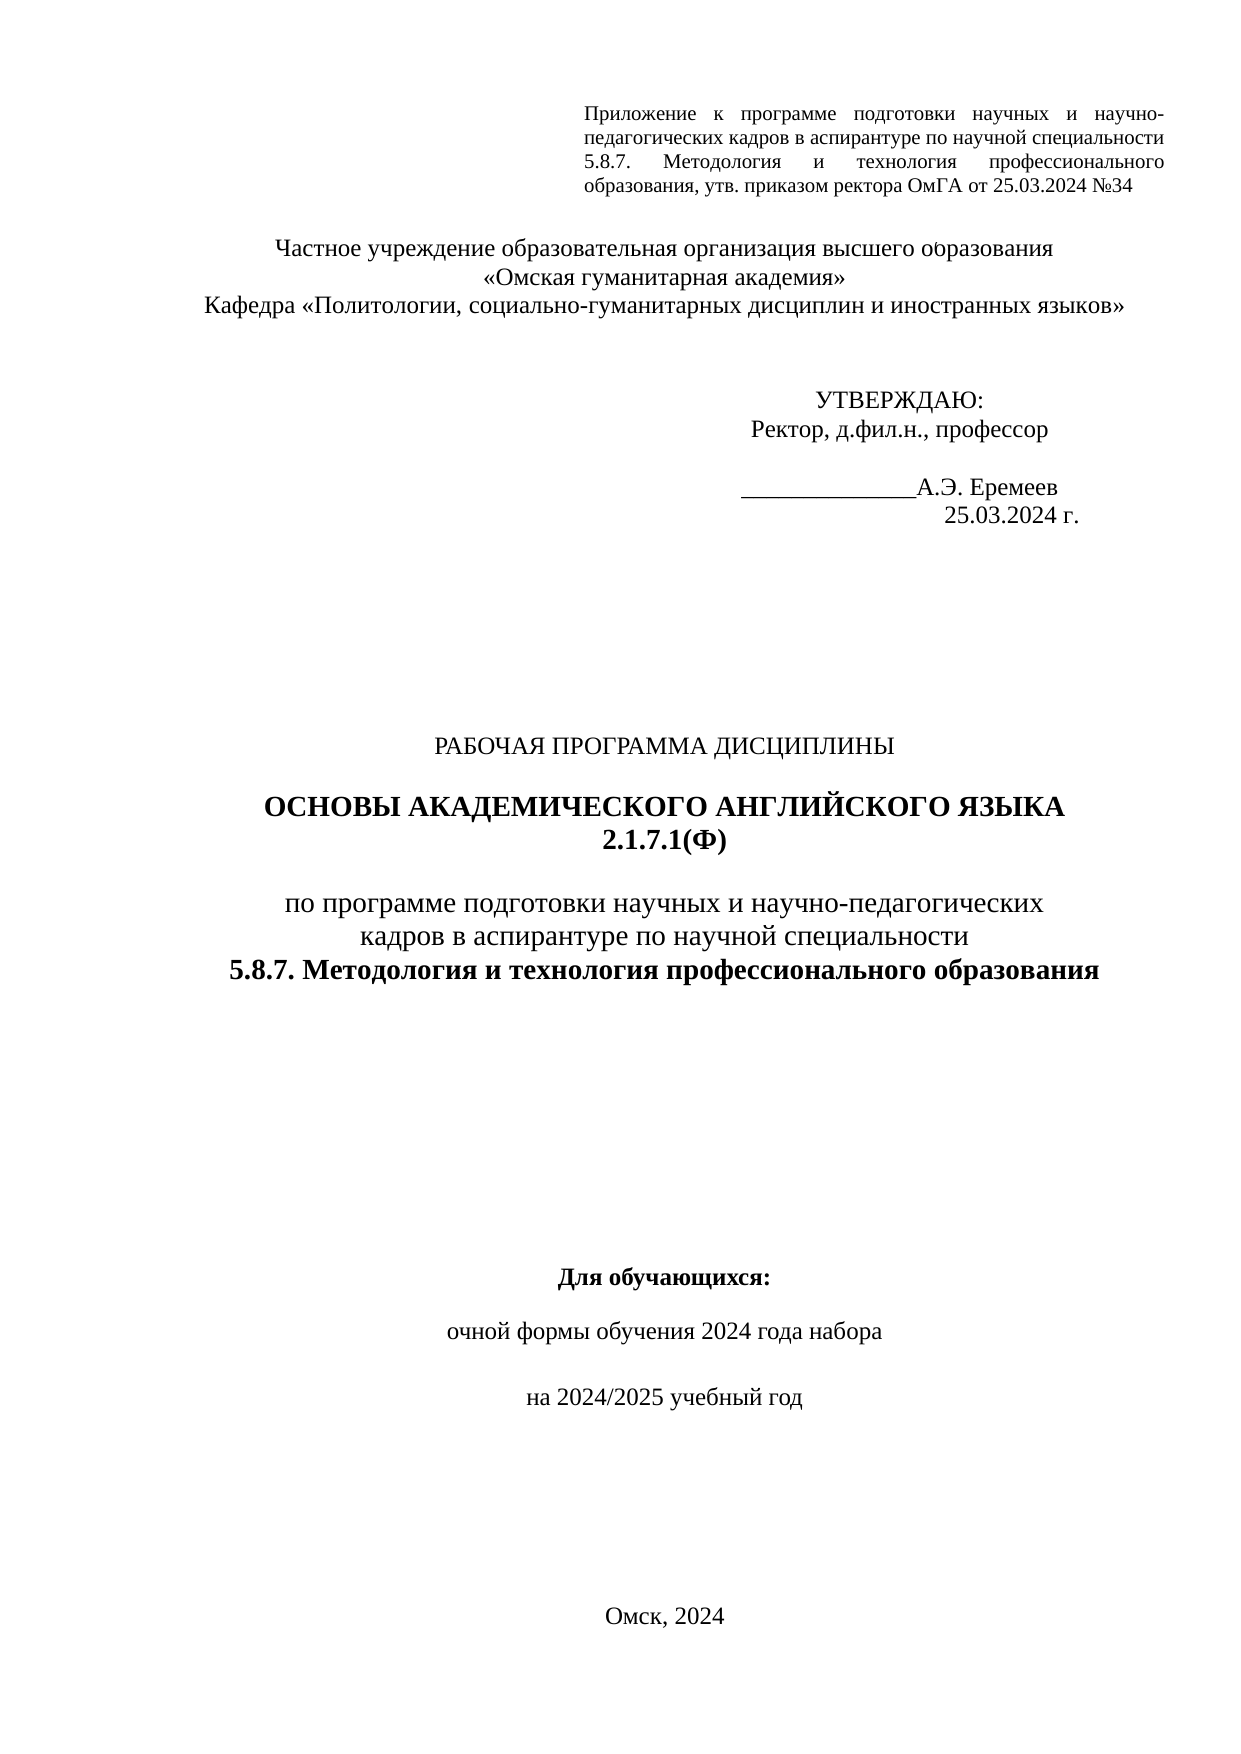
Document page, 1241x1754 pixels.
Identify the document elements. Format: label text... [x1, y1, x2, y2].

text кадров в аспирантуре по научной специальности [177, 918, 1152, 952]
text Омск, 2024 [177, 1601, 1152, 1629]
text Кафедра «Политологии, социально-гуманитарных дисциплин и иностранных языков» [177, 291, 1152, 319]
text Частное учреждение образовательная организация высшего образования [177, 233, 1152, 262]
text 5.8.7. Методология и технология профессионального образования [177, 952, 1152, 985]
text Для обучающихся: [177, 1262, 1152, 1291]
text на 2024/2025 учебный год [177, 1382, 1152, 1411]
text РАБОЧАЯ ПРОГРАММА ДИСЦИПЛИНЫ [177, 731, 1152, 760]
text по программе подготовки научных и научно-педагогических [177, 885, 1152, 918]
text 2.1.7.1(Ф) [177, 822, 1152, 856]
text Основы академического английского языка [177, 789, 1152, 822]
text «Омская гуманитарная академия» [177, 262, 1152, 291]
text очной формы обучения 2024 года набора [177, 1316, 1152, 1344]
